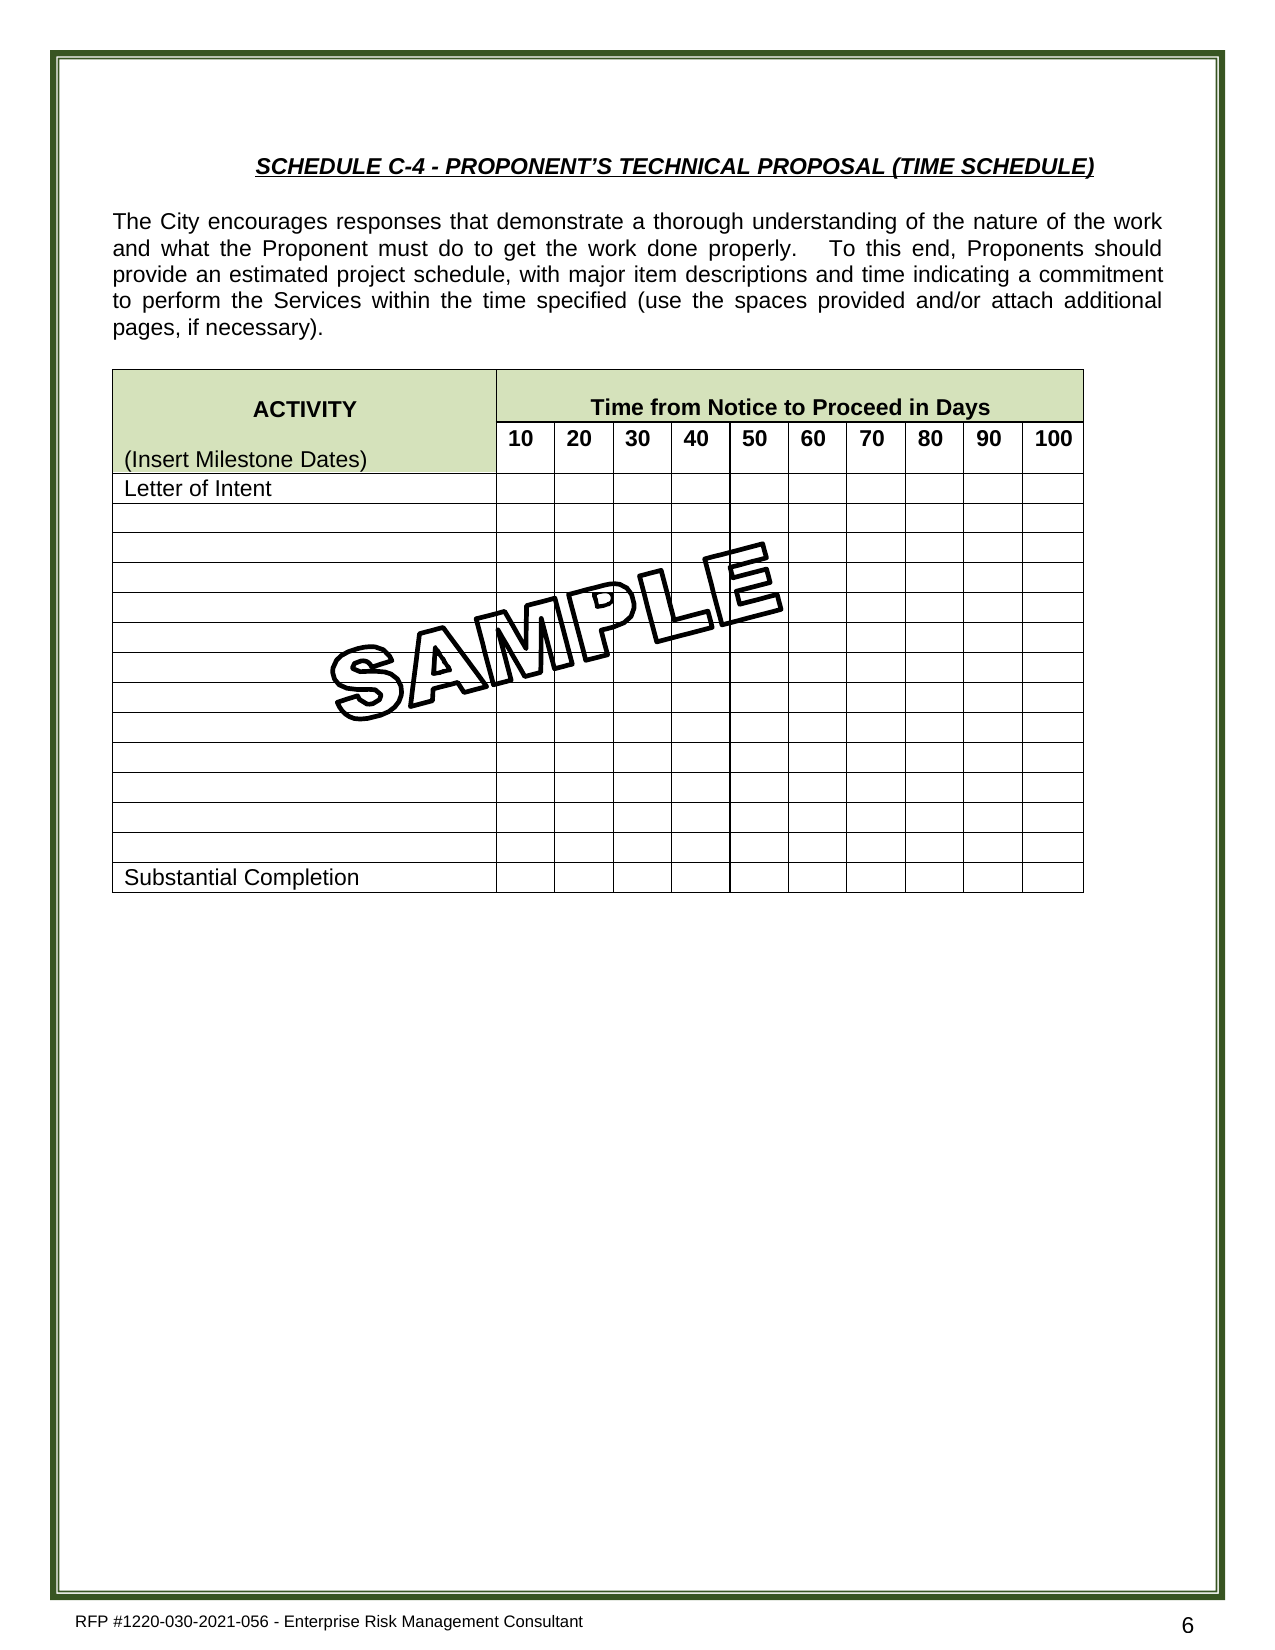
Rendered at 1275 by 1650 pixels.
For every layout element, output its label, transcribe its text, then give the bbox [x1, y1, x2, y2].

table_cell [789, 683, 846, 712]
table_cell [672, 713, 729, 742]
table_cell [614, 743, 671, 772]
table_cell [614, 474, 671, 502]
table_cell [614, 683, 671, 712]
table_cell [614, 803, 671, 832]
table_cell [113, 563, 496, 592]
table_cell [555, 743, 613, 772]
table_cell [789, 504, 846, 532]
table_cell [964, 863, 1022, 892]
table_cell [497, 504, 554, 532]
table_cell [847, 863, 905, 892]
table_cell [847, 683, 905, 712]
table_cell [906, 504, 963, 532]
table_cell [906, 833, 963, 862]
table_cell [672, 504, 729, 532]
table_cell [555, 833, 613, 862]
table_cell [731, 743, 788, 772]
table_cell [789, 713, 846, 742]
table_cell [906, 773, 963, 802]
table_cell [906, 593, 963, 622]
table_cell [731, 623, 788, 652]
table_cell [113, 653, 496, 682]
table_cell [113, 803, 496, 832]
table_cell [906, 474, 963, 502]
table_cell [497, 593, 554, 622]
table_cell [964, 683, 1022, 712]
table_cell [964, 713, 1022, 742]
table_cell [113, 623, 496, 652]
table_cell [555, 683, 613, 712]
table_cell [672, 474, 729, 502]
table_cell [555, 863, 613, 892]
table_cell [614, 653, 671, 682]
table_cell [1023, 504, 1083, 532]
table_cell [731, 504, 788, 532]
table_cell [1023, 533, 1083, 562]
table_cell [731, 683, 788, 712]
table_cell [964, 743, 1022, 772]
table_cell [497, 773, 554, 802]
table_cell [964, 803, 1022, 832]
table_cell [1023, 863, 1083, 892]
table_cell [555, 593, 613, 622]
table_cell [614, 713, 671, 742]
table_cell [1023, 623, 1083, 652]
table_cell [906, 713, 963, 742]
table_cell [847, 623, 905, 652]
table_cell [906, 863, 963, 892]
table_cell [1023, 833, 1083, 862]
table_cell [672, 773, 729, 802]
table_cell [672, 563, 729, 592]
table_cell [555, 563, 613, 592]
table_cell [906, 563, 963, 592]
table_cell [847, 833, 905, 862]
table_cell [731, 833, 788, 862]
table_cell [1023, 713, 1083, 742]
table_cell [731, 593, 788, 622]
table_cell [497, 833, 554, 862]
table_cell [113, 833, 496, 862]
table_cell [847, 474, 905, 502]
table_cell [731, 773, 788, 802]
table_cell 10 [497, 423, 554, 472]
table_cell [497, 653, 554, 682]
table_cell [113, 504, 496, 532]
table_cell [847, 533, 905, 562]
table_cell [497, 863, 554, 892]
text The City encourages responses that demonstrate a thorough understanding of the nature of the work and what the Proponent must do to get the work done properly. To this end, Proponents should provide an estimated project schedule, with major item descriptions and time indicating a commitment to perform the Services within the time specified (use the spaces provided and/or attach additional pages, if necessary). [112, 208, 1163, 340]
table_cell [614, 623, 671, 652]
table_cell [1023, 474, 1083, 502]
table_cell [789, 743, 846, 772]
table_cell [789, 533, 846, 562]
table_cell [789, 474, 846, 502]
table_cell 60 [789, 423, 846, 472]
table_cell [672, 533, 729, 562]
table_cell [555, 803, 613, 832]
table_cell [964, 563, 1022, 592]
table_cell 20 [555, 423, 613, 472]
table_cell [847, 563, 905, 592]
table_cell [906, 803, 963, 832]
table_cell [672, 833, 729, 862]
table_cell [906, 743, 963, 772]
table_cell [731, 533, 788, 562]
table_cell [731, 803, 788, 832]
table_cell [555, 504, 613, 532]
table_cell [614, 773, 671, 802]
table_cell [964, 833, 1022, 862]
table_cell [1023, 653, 1083, 682]
table_cell [497, 474, 554, 502]
table_cell 50 [731, 423, 788, 472]
table_cell Substantial Completion [113, 863, 496, 892]
table_cell [964, 474, 1022, 502]
table_cell [1023, 563, 1083, 592]
table_cell [113, 683, 496, 712]
table_cell [731, 563, 788, 592]
table_cell [847, 743, 905, 772]
table_cell [672, 803, 729, 832]
subtitle SCHEDULE C-4 - PROPONENT’S TECHNICAL PROPOSAL (TIME SCHEDULE) [255, 153, 1189, 179]
table_cell [497, 623, 554, 652]
table_cell [906, 653, 963, 682]
table_cell [906, 683, 963, 712]
table_cell [497, 533, 554, 562]
table_cell [672, 623, 729, 652]
table_cell [789, 863, 846, 892]
table_cell [555, 713, 613, 742]
table_cell [614, 863, 671, 892]
table_cell [555, 474, 613, 502]
table_cell [964, 773, 1022, 802]
table_header ACTIVITY (Insert Milestone Dates) [113, 370, 496, 472]
table_cell [789, 623, 846, 652]
table_cell 100 [1023, 423, 1083, 472]
table_cell [113, 773, 496, 802]
table_cell [672, 593, 729, 622]
table_cell [731, 474, 788, 502]
table_cell [497, 713, 554, 742]
table_cell [614, 833, 671, 862]
table_cell [1023, 803, 1083, 832]
table_cell [614, 533, 671, 562]
table_cell [1023, 593, 1083, 622]
table_cell [614, 593, 671, 622]
table_cell 30 [614, 423, 671, 472]
table_cell [964, 653, 1022, 682]
table_cell [113, 743, 496, 772]
table_cell [113, 533, 496, 562]
table_cell 70 [847, 423, 905, 472]
table_cell [555, 653, 613, 682]
table_cell [672, 743, 729, 772]
table_cell [497, 743, 554, 772]
table_cell [497, 803, 554, 832]
table_cell [555, 533, 613, 562]
table_cell [731, 863, 788, 892]
table_cell [847, 803, 905, 832]
table_cell Letter of Intent [113, 474, 496, 502]
table_cell [964, 533, 1022, 562]
table_cell [789, 833, 846, 862]
table_cell [906, 623, 963, 652]
table_cell [555, 623, 613, 652]
table_cell [614, 563, 671, 592]
table_cell [789, 653, 846, 682]
table_cell [964, 623, 1022, 652]
table_cell [847, 593, 905, 622]
table_cell [789, 563, 846, 592]
table_cell [497, 563, 554, 592]
table_cell [789, 593, 846, 622]
table_cell [731, 653, 788, 682]
table_cell [964, 504, 1022, 532]
table_cell [731, 713, 788, 742]
table_cell [113, 593, 496, 622]
table_cell [847, 713, 905, 742]
table_header Time from Notice to Proceed in Days [497, 370, 1083, 421]
picture [592, 593, 613, 609]
table_cell [964, 593, 1022, 622]
table_cell [1023, 683, 1083, 712]
table_cell 80 [906, 423, 963, 472]
table_cell 40 [672, 423, 729, 472]
table_cell [555, 773, 613, 802]
table_cell [847, 773, 905, 802]
table_cell 90 [964, 423, 1022, 472]
table_cell [672, 863, 729, 892]
table_cell [672, 683, 729, 712]
table_cell [113, 713, 496, 742]
table_cell [497, 683, 554, 712]
table_cell [906, 533, 963, 562]
table_cell [1023, 773, 1083, 802]
table_cell [847, 504, 905, 532]
table_cell [847, 653, 905, 682]
table_cell [614, 504, 671, 532]
table_cell [1023, 743, 1083, 772]
table_cell [789, 773, 846, 802]
table_cell [672, 653, 729, 682]
table_cell [789, 803, 846, 832]
